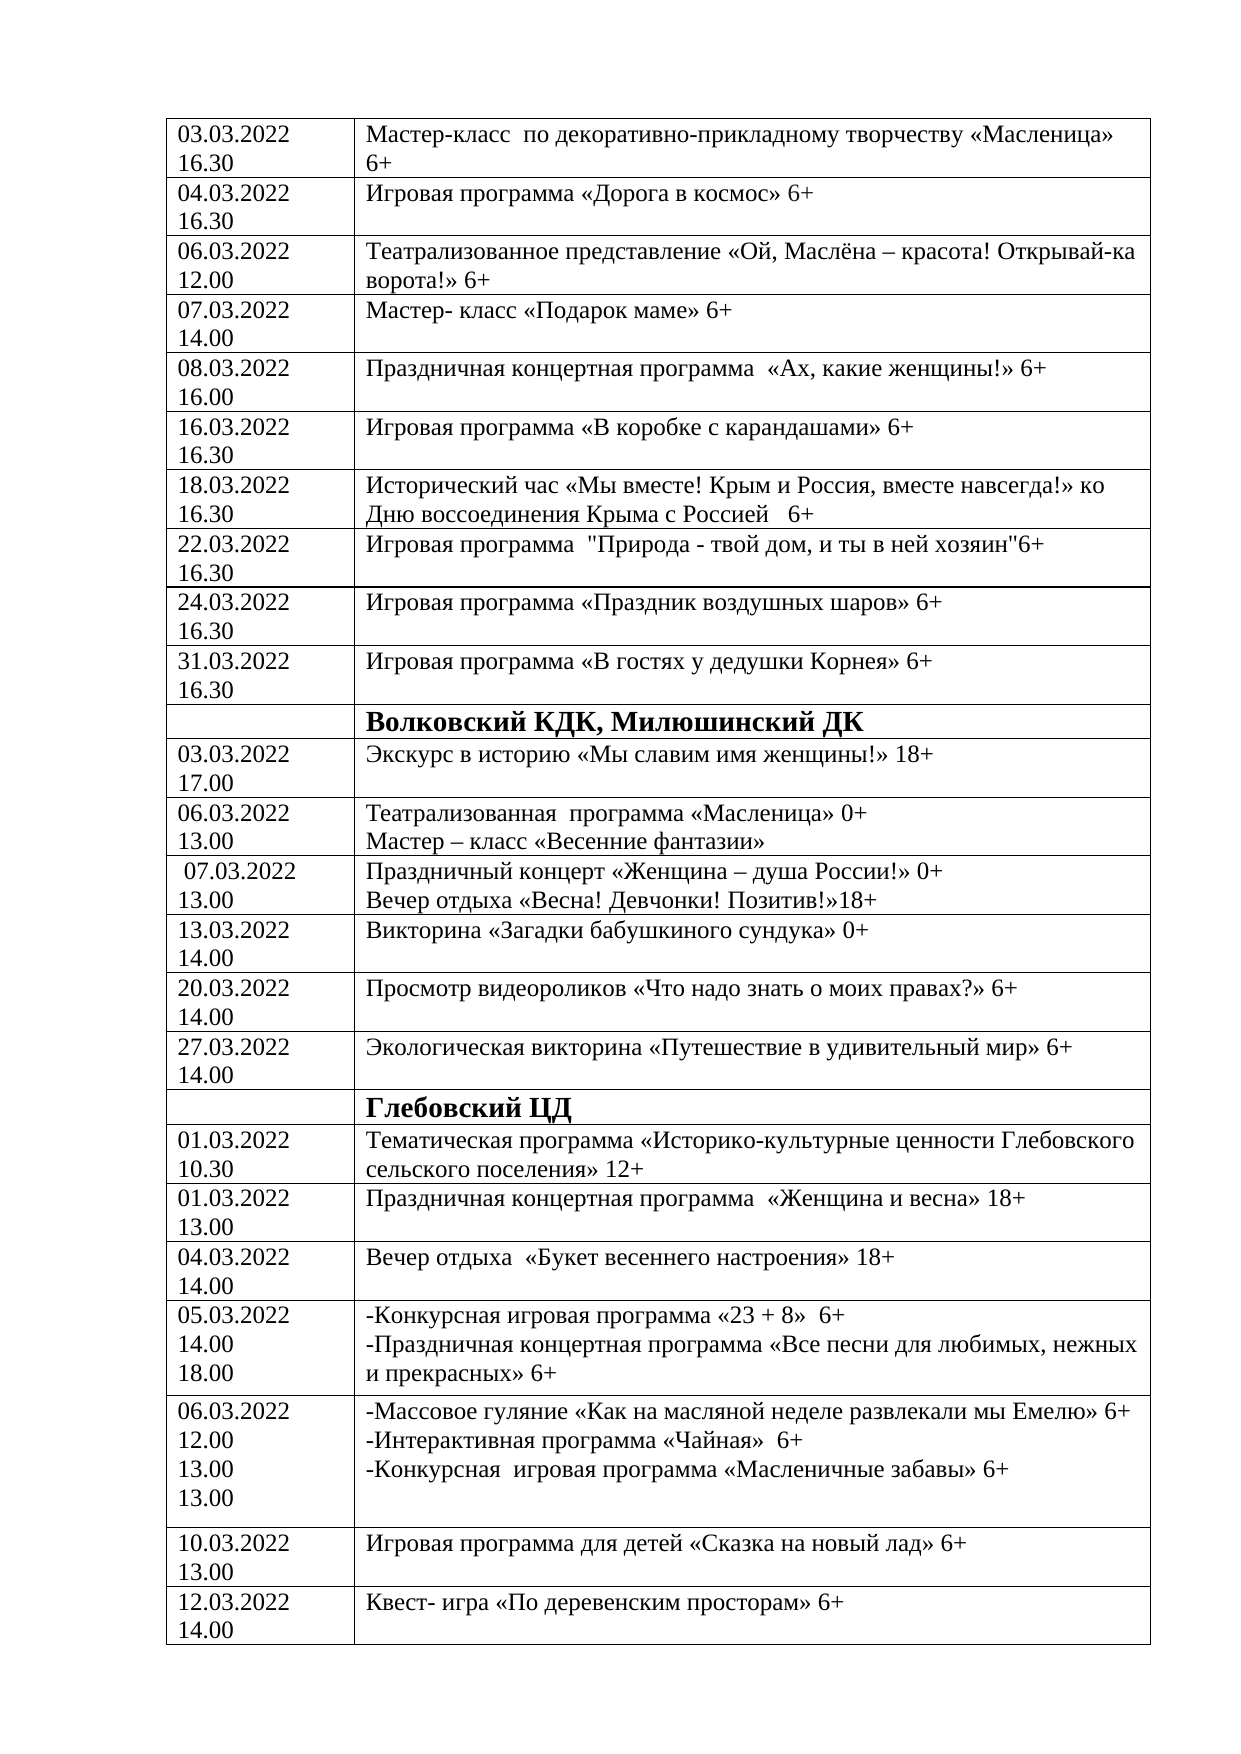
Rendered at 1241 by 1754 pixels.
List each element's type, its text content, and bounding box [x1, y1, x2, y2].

table_cell 08.03.2022 16.00 [167, 353, 354, 411]
table_cell Квест- игра «По деревенским просторам» 6+ [355, 1587, 1150, 1644]
table_cell Праздничный концерт «Женщина – душа России!» 0+ Вечер отдыха «Весна! Девчонки! Позитив!»18+ [355, 856, 1150, 914]
table_cell -Конкурсная игровая программа «23 + 8» 6+ -Праздничная концертная программа «Все песни для любимых, нежных и прекрасных» 6+ [355, 1301, 1150, 1395]
table_cell Глебовский ЦД [355, 1090, 1150, 1124]
table_cell Вечер отдыха «Букет весеннего настроения» 18+ [355, 1242, 1150, 1299]
table_cell Викторина «Загадки бабушкиного сундука» 0+ [355, 915, 1150, 972]
table_cell 18.03.2022 16.30 [167, 470, 354, 528]
table_cell 01.03.2022 10.30 [167, 1125, 354, 1182]
table_cell Экологическая викторина «Путешествие в удивительный мир» 6+ [355, 1032, 1150, 1089]
table_cell Игровая программа для детей «Сказка на новый лад» 6+ [355, 1528, 1150, 1586]
table_cell -Массовое гуляние «Как на масляной неделе развлекали мы Емелю» 6+ -Интерактивная программа «Чайная» 6+ -Конкурсная игровая программа «Масленичные забавы» 6+ [355, 1396, 1150, 1527]
table_cell 06.03.2022 13.00 [167, 798, 354, 855]
table_cell Театрализованное представление «Ой, Маслёна – красота! Открывай-ка ворота!» 6+ [355, 236, 1150, 294]
table_cell [167, 1090, 354, 1124]
table_cell Мастер-класс по декоративно-прикладному творчеству «Масленица» 6+ [355, 119, 1150, 177]
table_cell Мастер- класс «Подарок маме» 6+ [355, 295, 1150, 352]
table_cell 24.03.2022 16.30 [167, 588, 354, 645]
table_cell Экскурс в историю «Мы славим имя женщины!» 18+ [355, 739, 1150, 797]
table_cell Тематическая программа «Историко-культурные ценности Глебовского сельского поселения» 12+ [355, 1125, 1150, 1182]
table_cell Театрализованная программа «Масленица» 0+ Мастер – класс «Весенние фантазии» [355, 798, 1150, 855]
table_cell 07.03.2022 13.00 [167, 856, 354, 914]
table_cell Игровая программа «В гостях у дедушки Корнея» 6+ [355, 646, 1150, 703]
table_cell 22.03.2022 16.30 [167, 529, 354, 586]
table_cell Игровая программа «В коробке с карандашами» 6+ [355, 412, 1150, 469]
table_cell 16.03.2022 16.30 [167, 412, 354, 469]
table_cell Праздничная концертная программа «Женщина и весна» 18+ [355, 1184, 1150, 1241]
table_cell Игровая программа "Природа - твой дом, и ты в ней хозяин"6+ [355, 529, 1150, 586]
table_cell 06.03.2022 12.00 13.00 13.00 [167, 1396, 354, 1527]
table_cell 01.03.2022 13.00 [167, 1184, 354, 1241]
table_cell 13.03.2022 14.00 [167, 915, 354, 972]
table_cell Игровая программа «Дорога в космос» 6+ [355, 178, 1150, 235]
table_cell 10.03.2022 13.00 [167, 1528, 354, 1586]
table_cell Просмотр видеороликов «Что надо знать о моих правах?» 6+ [355, 973, 1150, 1031]
table_cell 03.03.2022 16.30 [167, 119, 354, 177]
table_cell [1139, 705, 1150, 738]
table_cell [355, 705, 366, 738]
table_cell 04.03.2022 14.00 [167, 1242, 354, 1299]
table_cell Праздничная концертная программа «Ах, какие женщины!» 6+ [355, 353, 1150, 411]
table_cell 06.03.2022 12.00 [167, 236, 354, 294]
table_cell 31.03.2022 16.30 [167, 646, 354, 703]
table_cell [167, 705, 354, 738]
table_cell 20.03.2022 14.00 [167, 973, 354, 1031]
table_cell 04.03.2022 16.30 [167, 178, 354, 235]
table_cell 05.03.2022 14.00 18.00 [167, 1301, 354, 1395]
table_cell 07.03.2022 14.00 [167, 295, 354, 352]
table_cell 12.03.2022 14.00 [167, 1587, 354, 1644]
table_cell Игровая программа «Праздник воздушных шаров» 6+ [355, 588, 1150, 645]
table_cell Исторический час «Мы вместе! Крым и Россия, вместе навсегда!» ко Дню воссоединения Крыма с Россией 6+ [355, 470, 1150, 528]
table_cell 03.03.2022 17.00 [167, 739, 354, 797]
table_cell 27.03.2022 14.00 [167, 1032, 354, 1089]
